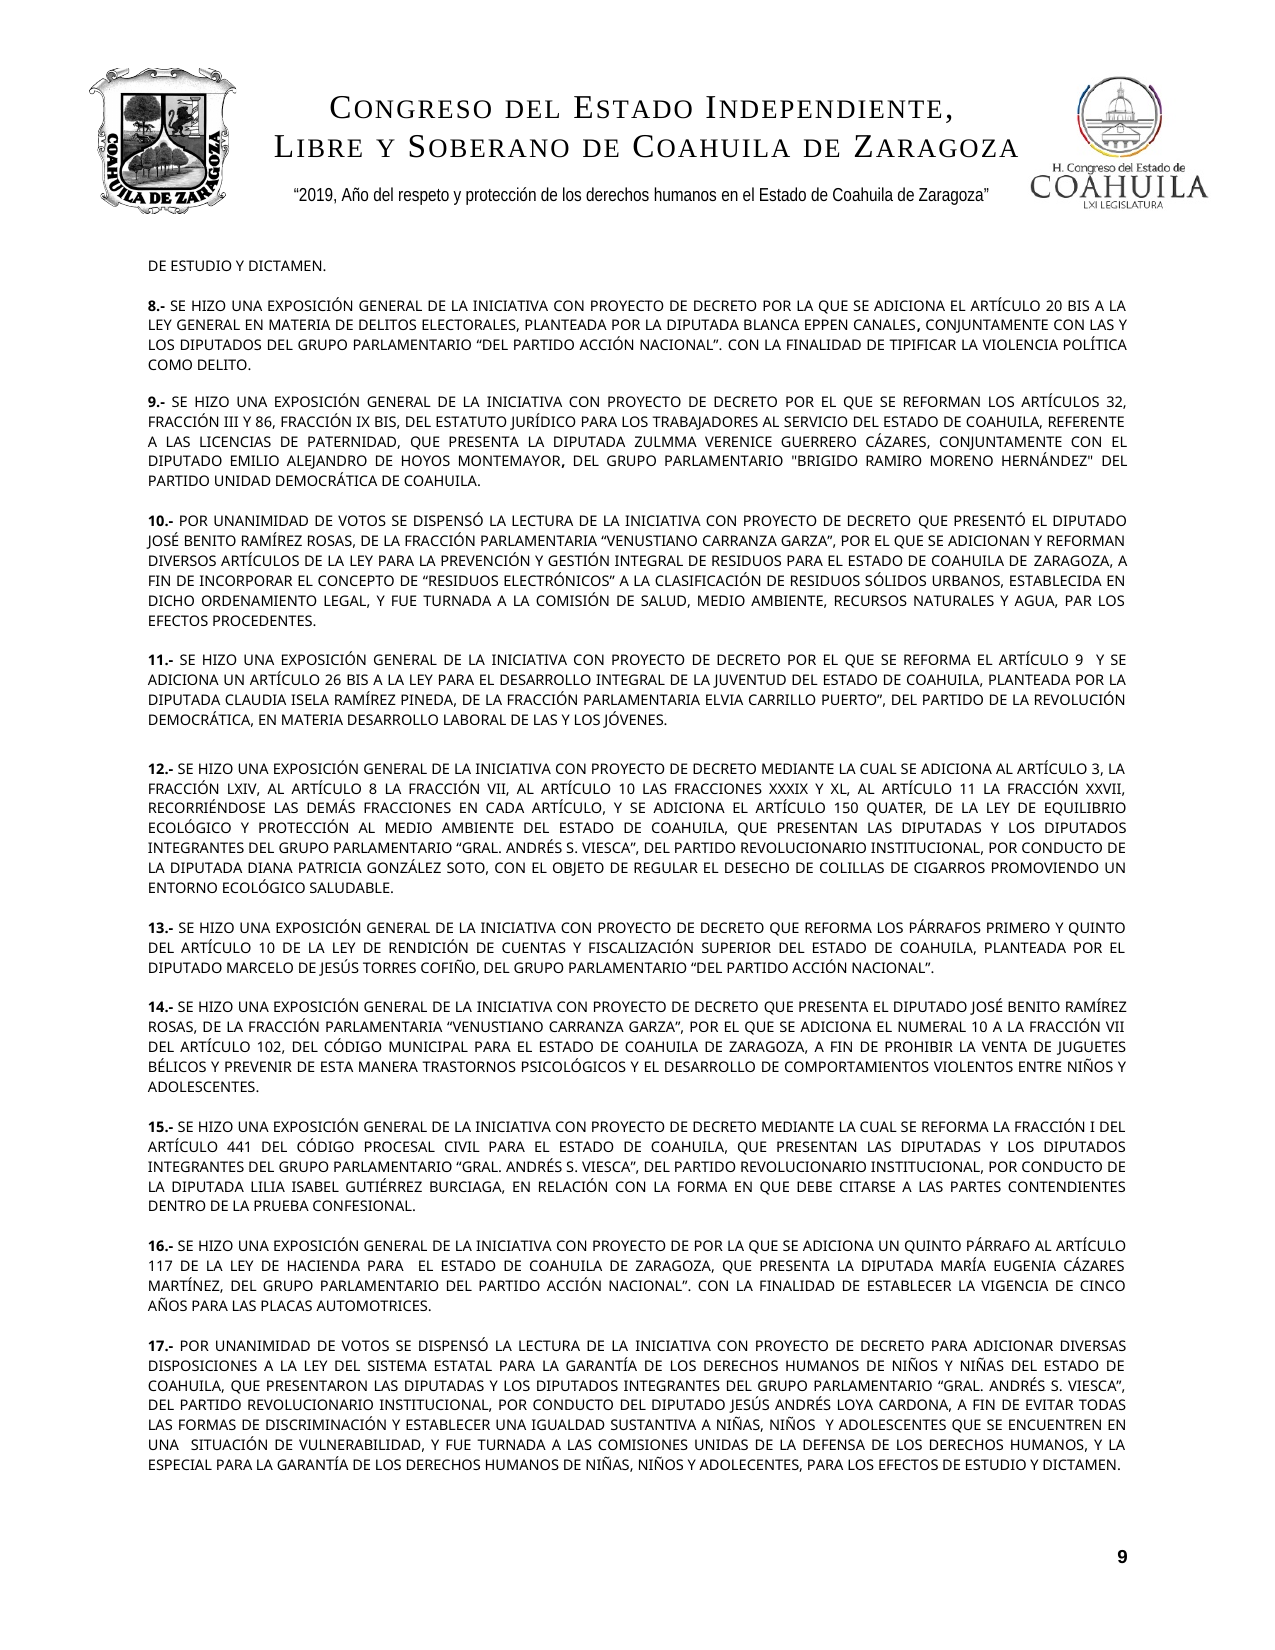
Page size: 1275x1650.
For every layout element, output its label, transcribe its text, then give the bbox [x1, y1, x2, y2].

text 13.- SE HIZO UNA EXPOSICIÓN GENERAL DE LA INICIATIVA CON PROYECTO DE DECRETO QUE REFORMA LOS PÁRRAFOS PRIMERO Y QUINTO DEL ARTÍCULO 10 DE LA LEY DE RENDICIÓN DE CUENTAS Y FISCALIZACIÓN SUPERIOR DEL ESTADO DE COAHUILA, PLANTEADA POR EL DIPUTADO MARCELO DE JESÚS TORRES COFIÑO, DEL GRUPO PARLAMENTARIO “DEL PARTIDO ACCIÓN NACIONAL”. [148, 918, 1127, 977]
text 12.- SE HIZO UNA EXPOSICIÓN GENERAL DE LA INICIATIVA CON PROYECTO DE DECRETO MEDIANTE LA CUAL SE ADICIONA AL ARTÍCULO 3, LA FRACCIÓN LXIV, AL ARTÍCULO 8 LA FRACCIÓN VII, AL ARTÍCULO 10 LAS FRACCIONES XXXIX Y XL, AL ARTÍCULO 11 LA FRACCIÓN XXVII, RECORRIÉNDOSE LAS DEMÁS FRACCIONES EN CADA ARTÍCULO, Y SE ADICIONA EL ARTÍCULO 150 QUATER, DE LA LEY DE EQUILIBRIO ECOLÓGICO Y PROTECCIÓN AL MEDIO AMBIENTE DEL ESTADO DE COAHUILA, QUE PRESENTAN LAS DIPUTADAS Y LOS DIPUTADOS INTEGRANTES DEL GRUPO PARLAMENTARIO “GRAL. ANDRÉS S. VIESCA”, DEL PARTIDO REVOLUCIONARIO INSTITUCIONAL, POR CONDUCTO DE LA DIPUTADA DIANA PATRICIA GONZÁLEZ SOTO, CON EL OBJETO DE REGULAR EL DESECHO DE COLILLAS DE CIGARROS PROMOVIENDO UN ENTORNO ECOLÓGICO SALUDABLE. [148, 758, 1127, 898]
text 14.- SE HIZO UNA EXPOSICIÓN GENERAL DE LA INICIATIVA CON PROYECTO DE DECRETO QUE PRESENTA EL DIPUTADO JOSÉ BENITO RAMÍREZ ROSAS, DE LA FRACCIÓN PARLAMENTARIA “VENUSTIANO CARRANZA GARZA”, POR EL QUE SE ADICIONA EL NUMERAL 10 A LA FRACCIÓN VII DEL ARTÍCULO 102, DEL CÓDIGO MUNICIPAL PARA EL ESTADO DE COAHUILA DE ZARAGOZA, A FIN DE PROHIBIR LA VENTA DE JUGUETES BÉLICOS Y PREVENIR DE ESTA MANERA TRASTORNOS PSICOLÓGICOS Y EL DESARROLLO DE COMPORTAMIENTOS VIOLENTOS ENTRE NIÑOS Y ADOLESCENTES. [148, 997, 1127, 1097]
text 9.- SE HIZO UNA EXPOSICIÓN GENERAL DE LA INICIATIVA CON PROYECTO DE DECRETO POR EL QUE SE REFORMAN LOS ARTÍCULOS 32, FRACCIÓN III Y 86, FRACCIÓN IX BIS, DEL ESTATUTO JURÍDICO PARA LOS TRABAJADORES AL SERVICIO DEL ESTADO DE COAHUILA, REFERENTE A LAS LICENCIAS DE PATERNIDAD, QUE PRESENTA LA DIPUTADA ZULMMA VERENICE GUERRERO CÁZARES, CONJUNTAMENTE CON EL DIPUTADO EMILIO ALEJANDRO DE HOYOS MONTEMAYOR, DEL GRUPO PARLAMENTARIO "BRIGIDO RAMIRO MORENO HERNÁNDEZ" DEL PARTIDO UNIDAD DEMOCRÁTICA DE COAHUILA. [148, 392, 1127, 491]
text 8.- SE HIZO UNA EXPOSICIÓN GENERAL DE LA INICIATIVA CON PROYECTO DE DECRETO POR LA QUE SE ADICIONA EL ARTÍCULO 20 BIS A LA LEY GENERAL EN MATERIA DE DELITOS ELECTORALES, PLANTEADA POR LA DIPUTADA BLANCA EPPEN CANALES, CONJUNTAMENTE CON LAS Y LOS DIPUTADOS DEL GRUPO PARLAMENTARIO “DEL PARTIDO ACCIÓN NACIONAL”. CON LA FINALIDAD DE TIPIFICAR LA VIOLENCIA POLÍTICA COMO DELITO. [148, 295, 1127, 375]
text 17.- POR UNANIMIDAD DE VOTOS SE DISPENSÓ LA LECTURA DE LA INICIATIVA CON PROYECTO DE DECRETO PARA ADICIONAR DIVERSAS DISPOSICIONES A LA LEY DEL SISTEMA ESTATAL PARA LA GARANTÍA DE LOS DERECHOS HUMANOS DE NIÑOS Y NIÑAS DEL ESTADO DE COAHUILA, QUE PRESENTARON LAS DIPUTADAS Y LOS DIPUTADOS INTEGRANTES DEL GRUPO PARLAMENTARIO “GRAL. ANDRÉS S. VIESCA”, DEL PARTIDO REVOLUCIONARIO INSTITUCIONAL, POR CONDUCTO DEL DIPUTADO JESÚS ANDRÉS LOYA CARDONA, A FIN DE EVITAR TODAS LAS FORMAS DE DISCRIMINACIÓN Y ESTABLECER UNA IGUALDAD SUSTANTIVA A NIÑAS, NIÑOS Y ADOLESCENTES QUE SE ENCUENTREN EN UNA SITUACIÓN DE VULNERABILIDAD, Y FUE TURNADA A LAS COMISIONES UNIDAS DE LA DEFENSA DE LOS DERECHOS HUMANOS, Y LA ESPECIAL PARA LA GARANTÍA DE LOS DERECHOS HUMANOS DE NIÑAS, NIÑOS Y ADOLECENTES, PARA LOS EFECTOS DE ESTUDIO Y DICTAMEN. [148, 1336, 1127, 1475]
picture [88, 68, 237, 214]
picture [1020, 70, 1214, 214]
text 16.- SE HIZO UNA EXPOSICIÓN GENERAL DE LA INICIATIVA CON PROYECTO DE POR LA QUE SE ADICIONA UN QUINTO PÁRRAFO AL ARTÍCULO 117 DE LA LEY DE HACIENDA PARA EL ESTADO DE COAHUILA DE ZARAGOZA, QUE PRESENTA LA DIPUTADA MARÍA EUGENIA CÁZARES MARTÍNEZ, DEL GRUPO PARLAMENTARIO DEL PARTIDO ACCIÓN NACIONAL”. CON LA FINALIDAD DE ESTABLECER LA VIGENCIA DE CINCO AÑOS PARA LAS PLACAS AUTOMOTRICES. [148, 1236, 1127, 1316]
text 15.- SE HIZO UNA EXPOSICIÓN GENERAL DE LA INICIATIVA CON PROYECTO DE DECRETO MEDIANTE LA CUAL SE REFORMA LA FRACCIÓN I DEL ARTÍCULO 441 DEL CÓDIGO PROCESAL CIVIL PARA EL ESTADO DE COAHUILA, QUE PRESENTAN LAS DIPUTADAS Y LOS DIPUTADOS INTEGRANTES DEL GRUPO PARLAMENTARIO “GRAL. ANDRÉS S. VIESCA”, DEL PARTIDO REVOLUCIONARIO INSTITUCIONAL, POR CONDUCTO DE LA DIPUTADA LILIA ISABEL GUTIÉRREZ BURCIAGA, EN RELACIÓN CON LA FORMA EN QUE DEBE CITARSE A LAS PARTES CONTENDIENTES DENTRO DE LA PRUEBA CONFESIONAL. [148, 1117, 1127, 1216]
text 11.- SE HIZO UNA EXPOSICIÓN GENERAL DE LA INICIATIVA CON PROYECTO DE DECRETO POR EL QUE SE REFORMA EL ARTÍCULO 9 Y SE ADICIONA UN ARTÍCULO 26 BIS A LA LEY PARA EL DESARROLLO INTEGRAL DE LA JUVENTUD DEL ESTADO DE COAHUILA, PLANTEADA POR LA DIPUTADA CLAUDIA ISELA RAMÍREZ PINEDA, DE LA FRACCIÓN PARLAMENTARIA ELVIA CARRILLO PUERTO”, DEL PARTIDO DE LA REVOLUCIÓN DEMOCRÁTICA, EN MATERIA DESARROLLO LABORAL DE LAS Y LOS JÓVENES. [148, 650, 1127, 730]
text 10.- POR UNANIMIDAD DE VOTOS SE DISPENSÓ LA LECTURA DE LA INICIATIVA CON PROYECTO DE DECRETO QUE PRESENTÓ EL DIPUTADO JOSÉ BENITO RAMÍREZ ROSAS, DE LA FRACCIÓN PARLAMENTARIA “VENUSTIANO CARRANZA GARZA”, POR EL QUE SE ADICIONAN Y REFORMAN DIVERSOS ARTÍCULOS DE LA LEY PARA LA PREVENCIÓN Y GESTIÓN INTEGRAL DE RESIDUOS PARA EL ESTADO DE COAHUILA DE ZARAGOZA, A FIN DE INCORPORAR EL CONCEPTO DE “RESIDUOS ELECTRÓNICOS” A LA CLASIFICACIÓN DE RESIDUOS SÓLIDOS URBANOS, ESTABLECIDA EN DICHO ORDENAMIENTO LEGAL, Y FUE TURNADA A LA COMISIÓN DE SALUD, MEDIO AMBIENTE, RECURSOS NATURALES Y AGUA, PAR LOS EFECTOS PROCEDENTES. [148, 511, 1127, 630]
